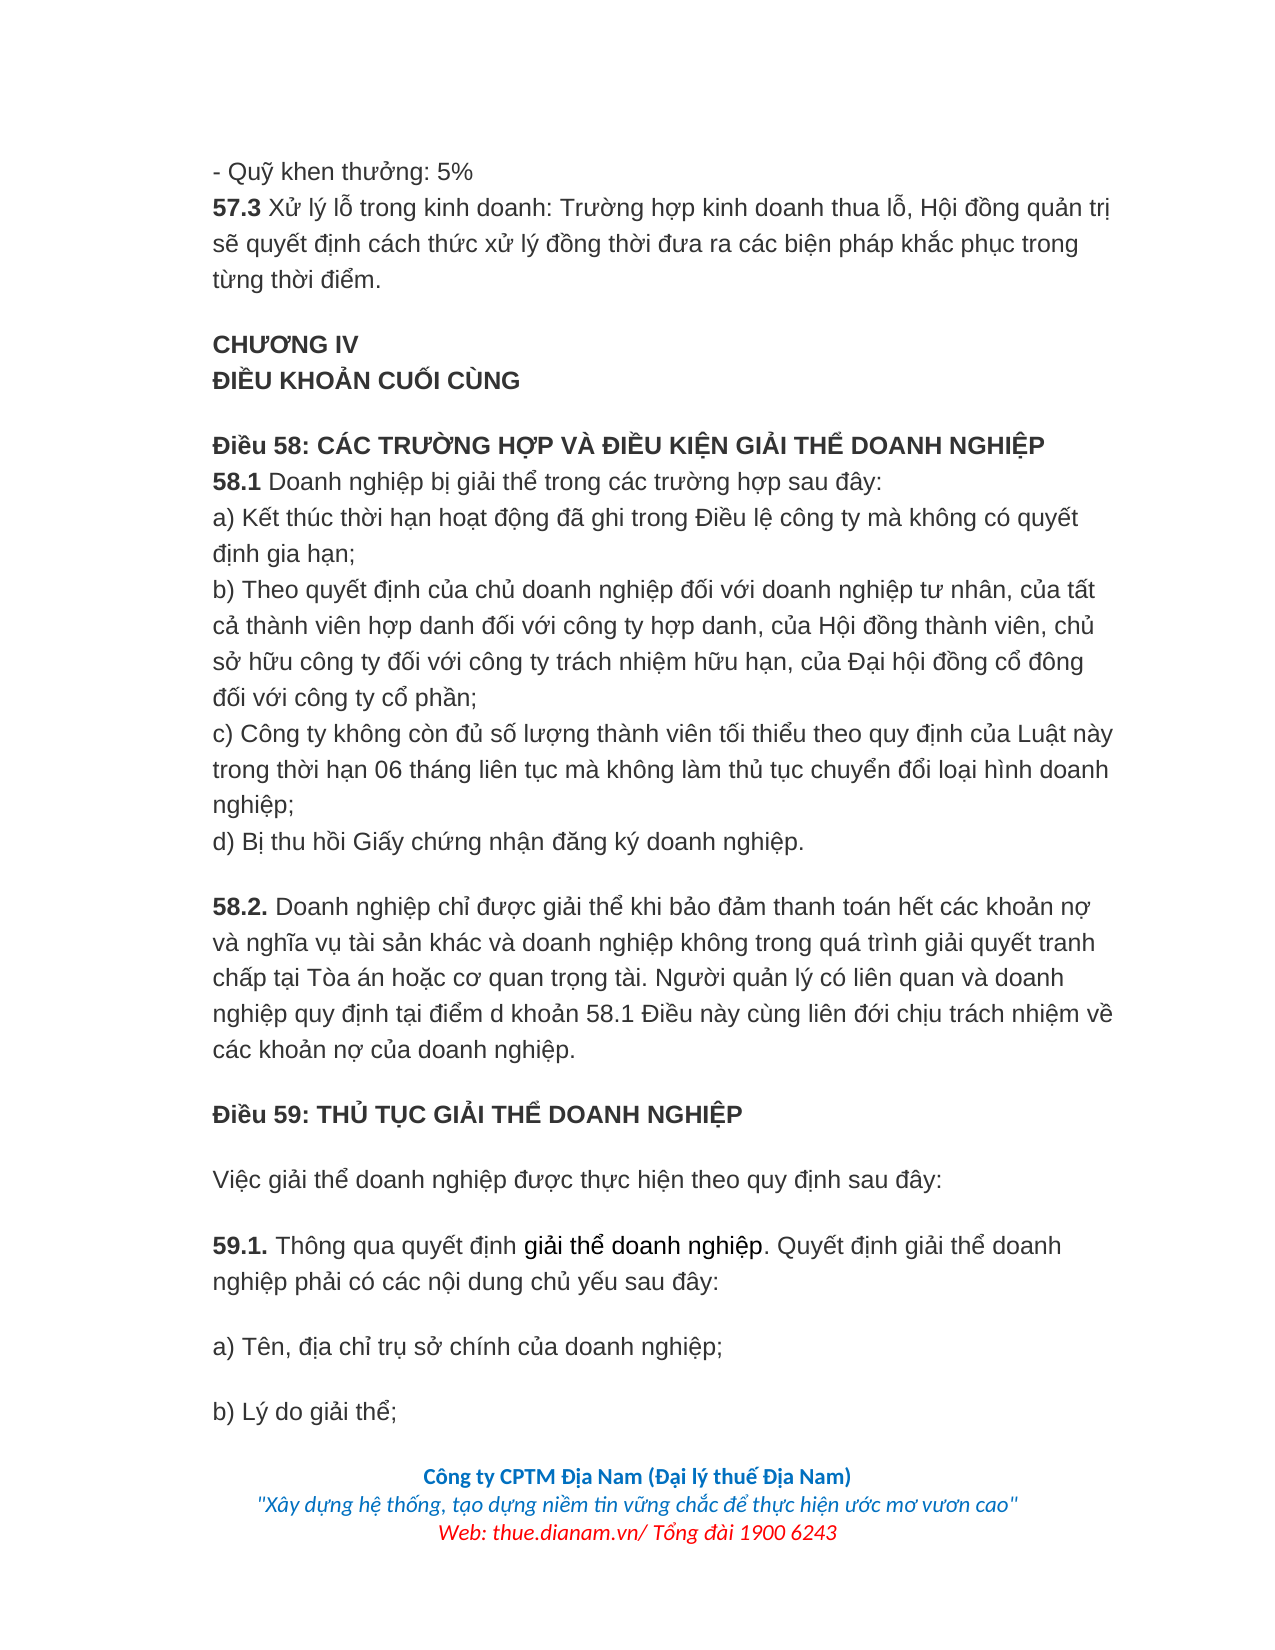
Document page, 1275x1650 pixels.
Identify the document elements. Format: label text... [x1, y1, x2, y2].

text Điều 58: CÁC TRƯỜNG HỢP VÀ ĐIỀU KIỆN GIẢI THỂ DOANH NGHIỆP 58.1 Doanh nghiệp bị giải thể trong các trường hợp sau đây: a) Kết thúc thời hạn hoạt động đã ghi trong Điều lệ công ty mà không có quyết định gia hạn; b) Theo quyết định của chủ doanh nghiệp đối với doanh nghiệp tư nhân, của tất cả thành viên hợp danh đối với công ty hợp danh, của Hội đồng thành viên, chủ sở hữu công ty đối với công ty trách nhiệm hữu hạn, của Đại hội đồng cổ đông đối với công ty cổ phần; c) Công ty không còn đủ số lượng thành viên tối thiểu theo quy định của Luật này trong thời hạn 06 tháng liên tục mà không làm thủ tục chuyển đổi loại hình doanh nghiệp; d) Bị thu hồi Giấy chứng nhận đăng ký doanh nghiệp. [212, 424, 1125, 855]
text b) Lý do giải thể; [212, 1389, 1125, 1426]
text 58.2. Doanh nghiệp chỉ được giải thể khi bảo đảm thanh toán hết các khoản nợ và nghĩa vụ tài sản khác và doanh nghiệp không trong quá trình giải quyết tranh chấp tại Tòa án hoặc cơ quan trọng tài. Người quản lý có liên quan và doanh nghiệp quy định tại điểm d khoản 58.1 Điều này cùng liên đới chịu trách nhiệm về các khoản nợ của doanh nghiệp. [212, 884, 1125, 1064]
text Điều 59: THỦ TỤC GIẢI THỂ DOANH NGHIỆP [212, 1093, 1125, 1129]
text 59.1. Thông qua quyết định giải thể doanh nghiệp. Quyết định giải thể doanh nghiệp phải có các nội dung chủ yếu sau đây: [212, 1223, 1125, 1295]
text Việc giải thể doanh nghiệp được thực hiện theo quy định sau đây: [212, 1158, 1125, 1194]
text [212, 150, 1125, 294]
text CHƯƠNG IV ĐIỀU KHOẢN CUỐI CÙNG [212, 323, 1125, 395]
text a) Tên, địa chỉ trụ sở chính của doanh nghiệp; [212, 1324, 1125, 1360]
